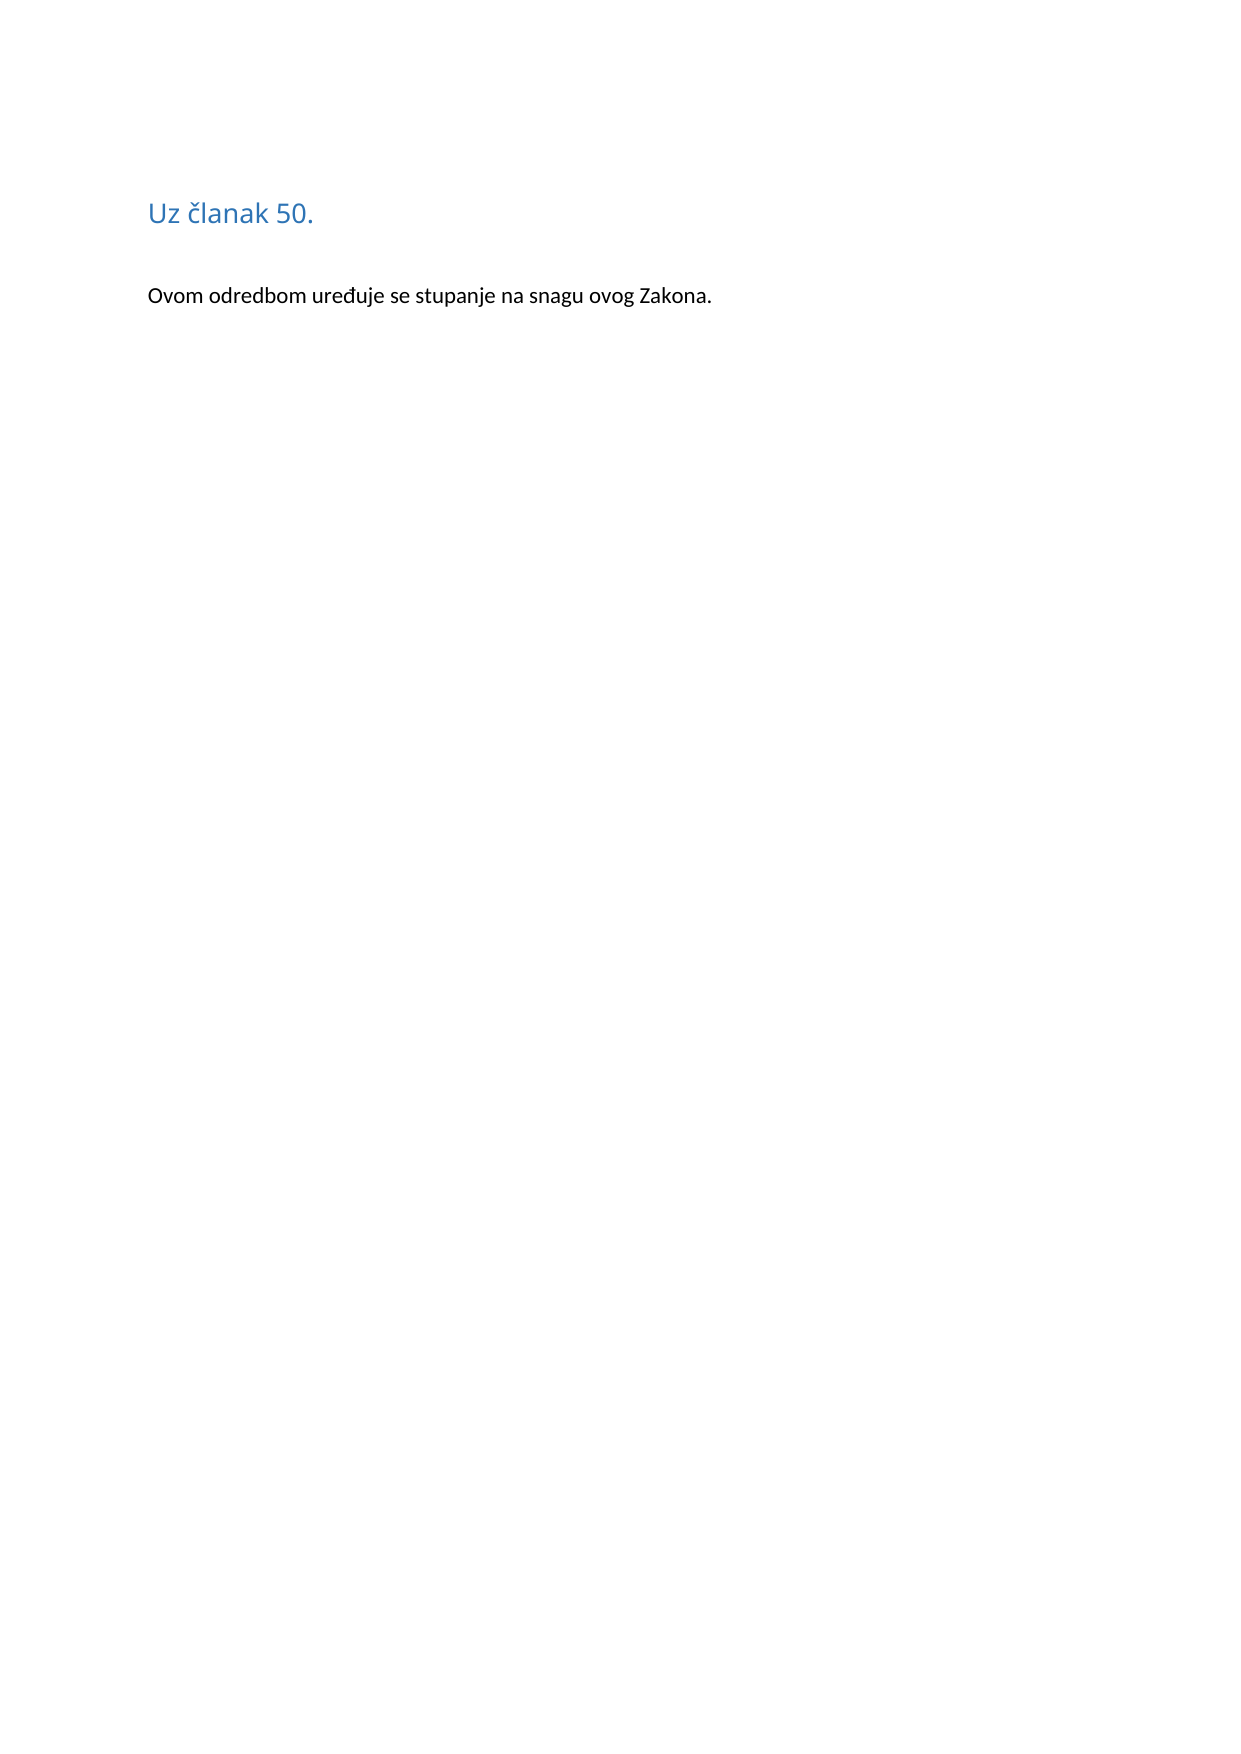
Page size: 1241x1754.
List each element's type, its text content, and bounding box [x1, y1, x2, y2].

subtitle Uz članak 50. [148, 194, 1093, 231]
text Ovom odredbom uređuje se stupanje na snagu ovog Zakona. [148, 281, 1093, 309]
